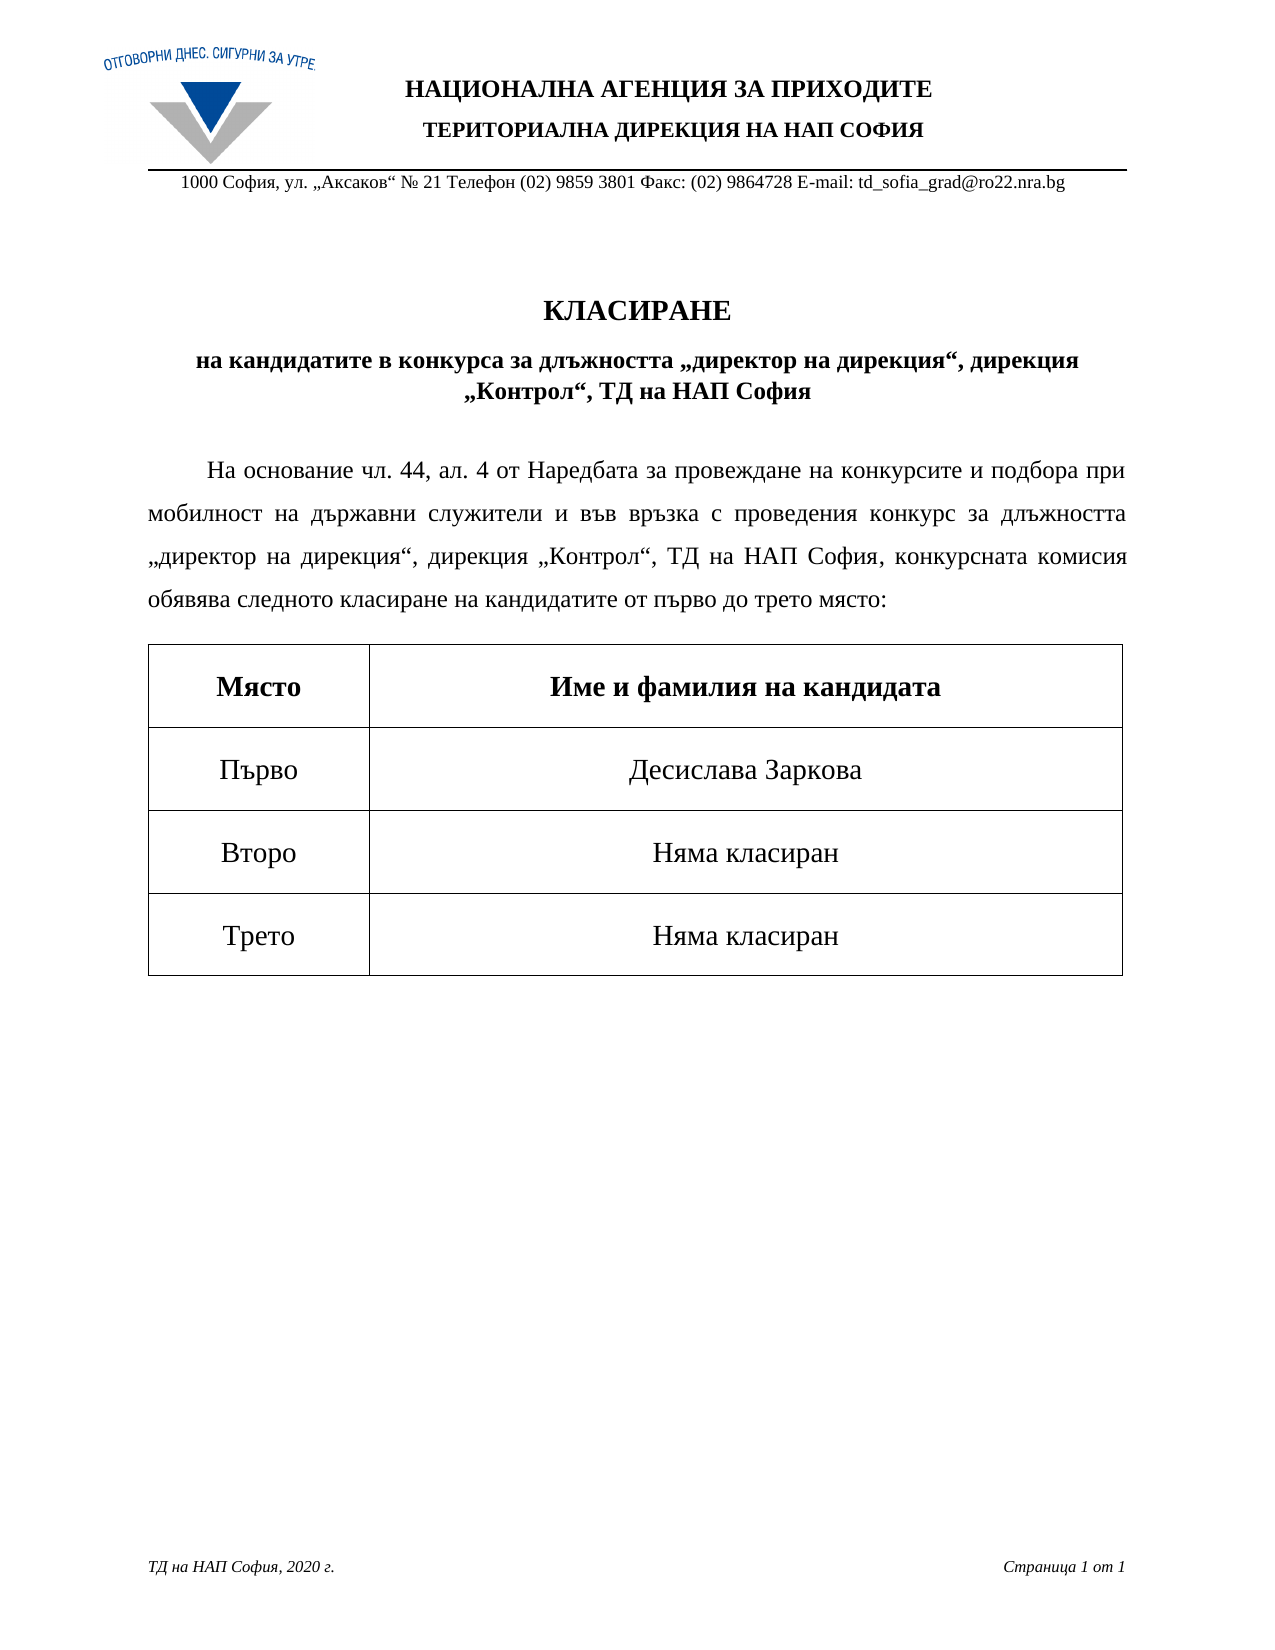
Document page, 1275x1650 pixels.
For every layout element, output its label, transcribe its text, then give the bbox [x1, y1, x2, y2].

table_cell Десислава Заркова [370, 728, 1122, 810]
table_cell Трето [149, 894, 369, 975]
table_header Място [149, 645, 369, 727]
table_cell Няма класиран [370, 894, 1122, 975]
table_header Име и фамилия на кандидата [370, 645, 1122, 727]
table_cell Първо [149, 728, 369, 810]
text КЛАСИРАНЕ [148, 293, 1127, 326]
table_cell Няма класиран [370, 811, 1122, 892]
text на кандидатите в конкурса за длъжността „директор на дирекция“, дирекция „Контрол“, ТД на НАП София [148, 345, 1127, 405]
picture [104, 47, 315, 164]
text На основание чл. 44, ал. 4 от Наредбата за провеждане на конкурсите и подбора при мобилност на държавни служители и във връзка с проведения конкурс за длъжността „директор на дирекция“, дирекция „Контрол“, ТД на НАП София, конкурсната комисия обявява следното класиране на кандидатите от първо до трето място: [148, 455, 1127, 613]
table_cell Второ [149, 811, 369, 892]
